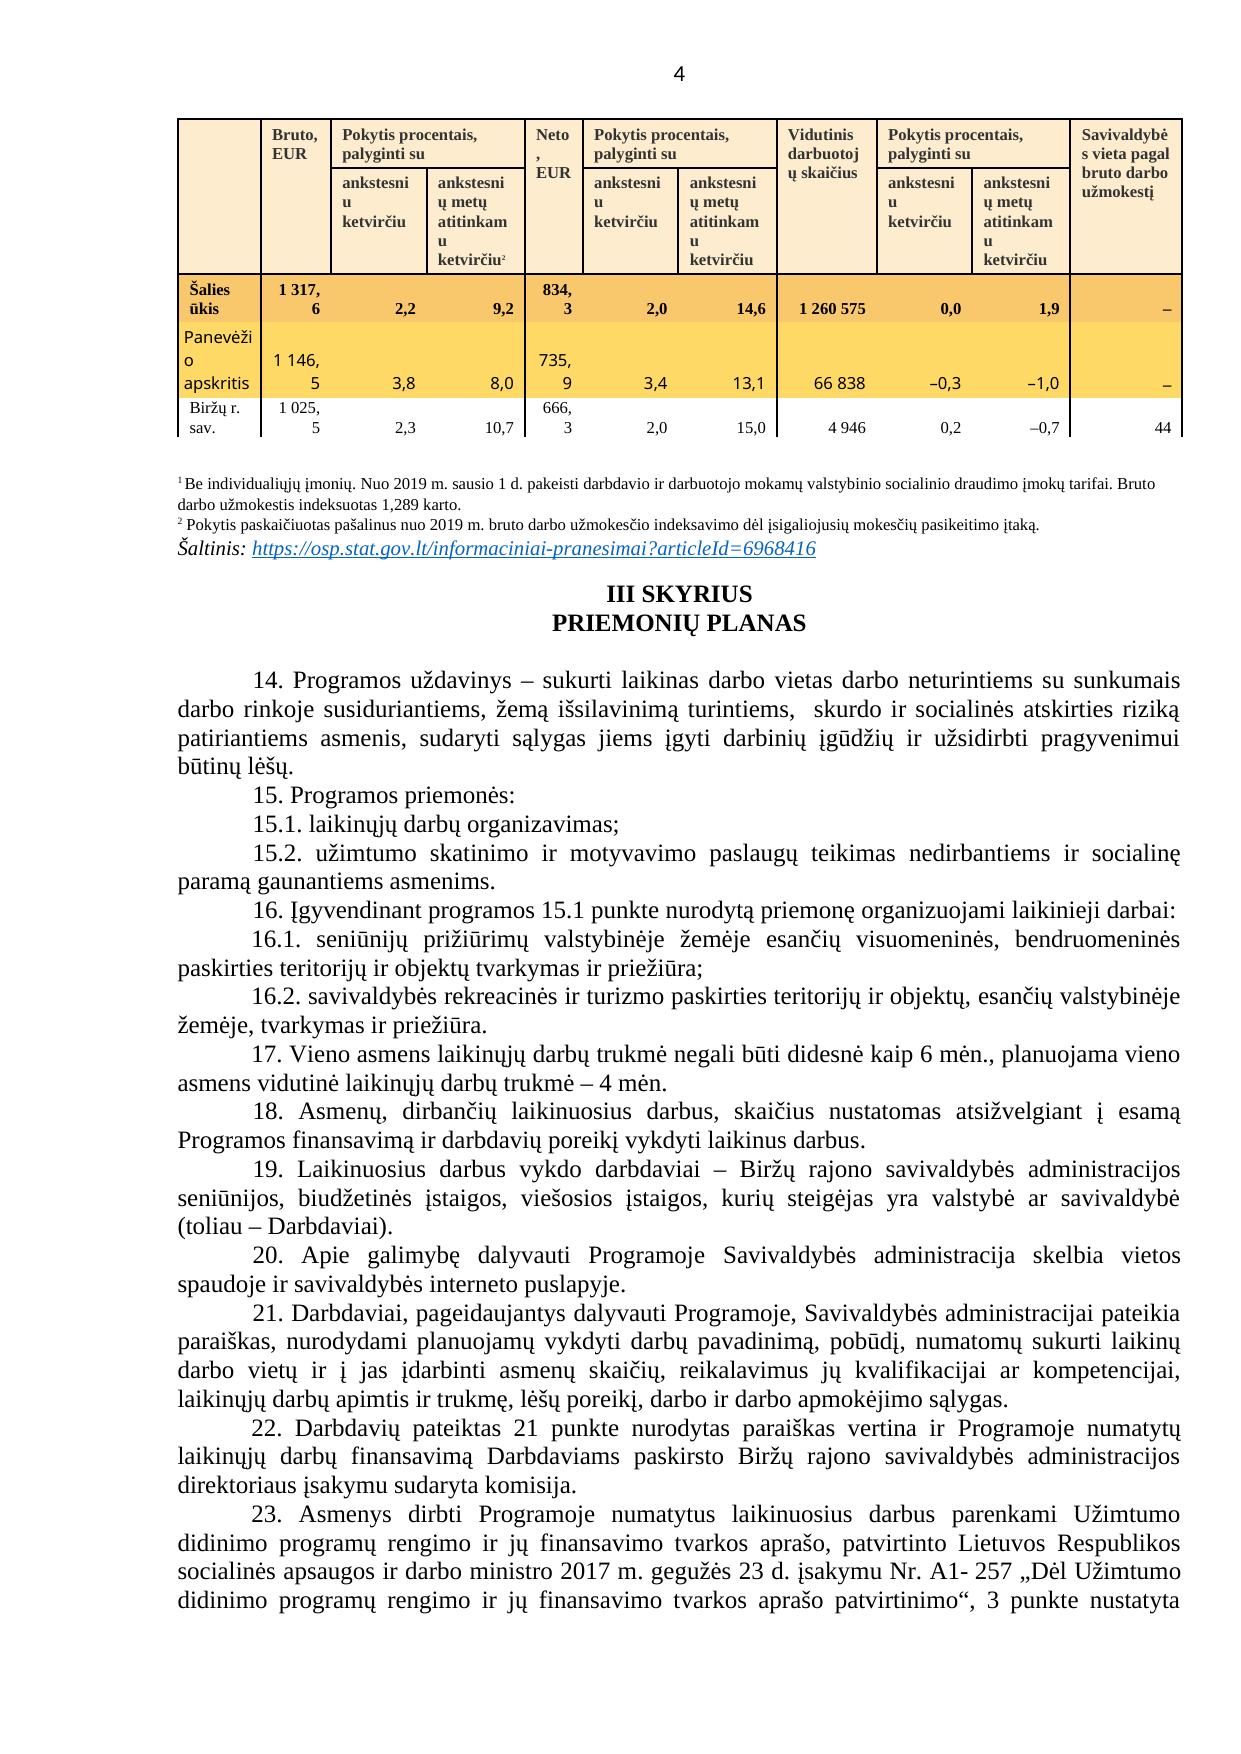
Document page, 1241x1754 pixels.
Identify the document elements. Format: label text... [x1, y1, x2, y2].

table_cell 834,3 [526, 275, 583, 322]
table_cell 15,0 [678, 398, 776, 437]
text 15.2. užimtumo skatinimo ir motyvavimo paslaugų teikimas nedirbantiems ir socialinę paramą gaunantiems asmenims. [177, 838, 1181, 895]
table_cell – [1071, 322, 1181, 398]
table_cell ankstesnių metų atitinkamu ketvirčiu2 [428, 169, 524, 273]
table_header Vidutinis darbuotojų skaičius [778, 120, 876, 273]
table_cell ankstesniu ketvirčiu [584, 169, 677, 273]
table_header Bruto, EUR [262, 120, 330, 273]
table_cell ankstesniu ketvirčiu [332, 169, 426, 273]
table_cell –0,7 [972, 398, 1069, 437]
table_cell 2,0 [583, 275, 678, 322]
table_cell – [1071, 275, 1181, 322]
table_cell ankstesniu ketvirčiu [878, 169, 971, 273]
text 19. Laikinuosius darbus vykdo darbdaviai – Biržų rajono savivaldybės administracijos seniūnijos, biudžetinės įstaigos, viešosios įstaigos, kurių steigėjas yra valstybė ar savivaldybė (toliau – Darbdaviai). [177, 1154, 1181, 1240]
table_cell 1 317,6 [262, 275, 331, 322]
table_cell 4 946 [778, 398, 877, 437]
text PRIEMONIŲ PLANAS [177, 608, 1181, 636]
table_cell 2,3 [331, 398, 427, 437]
text 15.1. laikinųjų darbų organizavimas; [177, 809, 1181, 838]
table_cell Biržų r. sav. [179, 398, 260, 437]
text 16.1. seniūnijų prižiūrimų valstybinėje žemėje esančių visuomeninės, bendruomeninės paskirties teritorijų ir objektų tvarkymas ir priežiūra; [177, 924, 1181, 981]
table_cell 10,7 [427, 398, 524, 437]
table_cell ankstesnių metų atitinkamu ketvirčiu [973, 169, 1069, 273]
table_header [179, 120, 260, 273]
table_cell 66 838 [778, 322, 877, 398]
table_cell 3,4 [583, 322, 678, 398]
text 16.2. savivaldybės rekreacinės ir turizmo paskirties teritorijų ir objektų, esančių valstybinėje žemėje, tvarkymas ir priežiūra. [177, 981, 1181, 1039]
table_cell –0,3 [877, 322, 972, 398]
table_header Pokytis procentais, palyginti su [584, 120, 776, 167]
table_cell 0,0 [877, 275, 972, 322]
table_cell 3,8 [331, 322, 427, 398]
text 16. Įgyvendinant programos 15.1 punkte nurodytą priemonę organizuojami laikinieji darbai: [177, 895, 1181, 924]
table_cell 14,6 [678, 275, 776, 322]
table_cell 13,1 [678, 322, 776, 398]
text 20. Apie galimybę dalyvauti Programoje Savivaldybės administracija skelbia vietos spaudoje ir savivaldybės interneto puslapyje. [177, 1240, 1181, 1298]
table_cell Panevėžio apskritis [179, 322, 260, 398]
table_cell 9,2 [427, 275, 524, 322]
table_cell 44 [1071, 398, 1181, 437]
table_cell 735,9 [526, 322, 583, 398]
table_cell 666,3 [526, 398, 583, 437]
table_cell 8,0 [427, 322, 524, 398]
text 18. Asmenų, dirbančių laikinuosius darbus, skaičius nustatomas atsižvelgiant į esamą Programos finansavimą ir darbdavių poreikį vykdyti laikinus darbus. [177, 1096, 1181, 1154]
table_header Pokytis procentais, palyginti su [332, 120, 524, 167]
table_cell ankstesnių metų atitinkamu ketvirčiu [679, 169, 776, 273]
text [177, 1499, 1181, 1614]
table_header Neto, EUR [526, 120, 582, 273]
text III SKYRIUS [177, 579, 1181, 608]
table_cell 1 146,5 [262, 322, 331, 398]
table_cell 2,0 [583, 398, 678, 437]
text 15. Programos priemonės: [177, 780, 1181, 809]
table_header Pokytis procentais, palyginti su [878, 120, 1069, 167]
table_header Savivaldybės vieta pagal bruto darbo užmokestį [1071, 120, 1181, 273]
table_cell –1,0 [972, 322, 1069, 398]
text 22. Darbdavių pateiktas 21 punkte nurodytas paraiškas vertina ir Programoje numatytų laikinųjų darbų finansavimą Darbdaviams paskirsto Biržų rajono savivaldybės administracijos direktoriaus įsakymu sudaryta komisija. [177, 1413, 1181, 1499]
text 21. Darbdaviai, pageidaujantys dalyvauti Programoje, Savivaldybės administracijai pateikia paraiškas, nurodydami planuojamų vykdyti darbų pavadinimą, pobūdį, numatomų sukurti laikinų darbo vietų ir į jas įdarbinti asmenų skaičių, reikalavimus jų kvalifikacijai ar kompetencijai, laikinųjų darbų apimtis ir trukmę, lėšų poreikį, darbo ir darbo apmokėjimo sąlygas. [177, 1298, 1181, 1413]
table_cell Šalies ūkis [179, 275, 260, 322]
table_cell 1 025,5 [262, 398, 331, 437]
text 14. Programos uždavinys – sukurti laikinas darbo vietas darbo neturintiems su sunkumais darbo rinkoje susiduriantiems, žemą išsilavinimą turintiems, skurdo ir socialinės atskirties riziką patiriantiems asmenis, sudaryti sąlygas jiems įgyti darbinių įgūdžių ir užsidirbti pragyvenimui būtinų lėšų. [177, 665, 1181, 780]
text 17. Vieno asmens laikinųjų darbų trukmė negali būti didesnė kaip 6 mėn., planuojama vieno asmens vidutinė laikinųjų darbų trukmė – 4 mėn. [177, 1039, 1181, 1096]
text 1 Be individualiųjų įmonių. Nuo 2019 m. sausio 1 d. pakeisti darbdavio ir darbuotojo mokamų valstybinio socialinio draudimo įmokų tarifai. Bruto darbo užmokestis indeksuotas 1,289 karto. 2 Pokytis paskaičiuotas pašalinus nuo 2019 m. bruto darbo užmokesčio indeksavimo dėl įsigaliojusių mokesčių pasikeitimo įtaką. Šaltinis: https://osp.stat.gov.lt/informaciniai-pranesimai?articleId=6968416 [177, 474, 1181, 560]
table_cell 1 260 575 [778, 275, 877, 322]
table_cell 1,9 [972, 275, 1069, 322]
table_cell 2,2 [331, 275, 427, 322]
table_cell 0,2 [877, 398, 972, 437]
